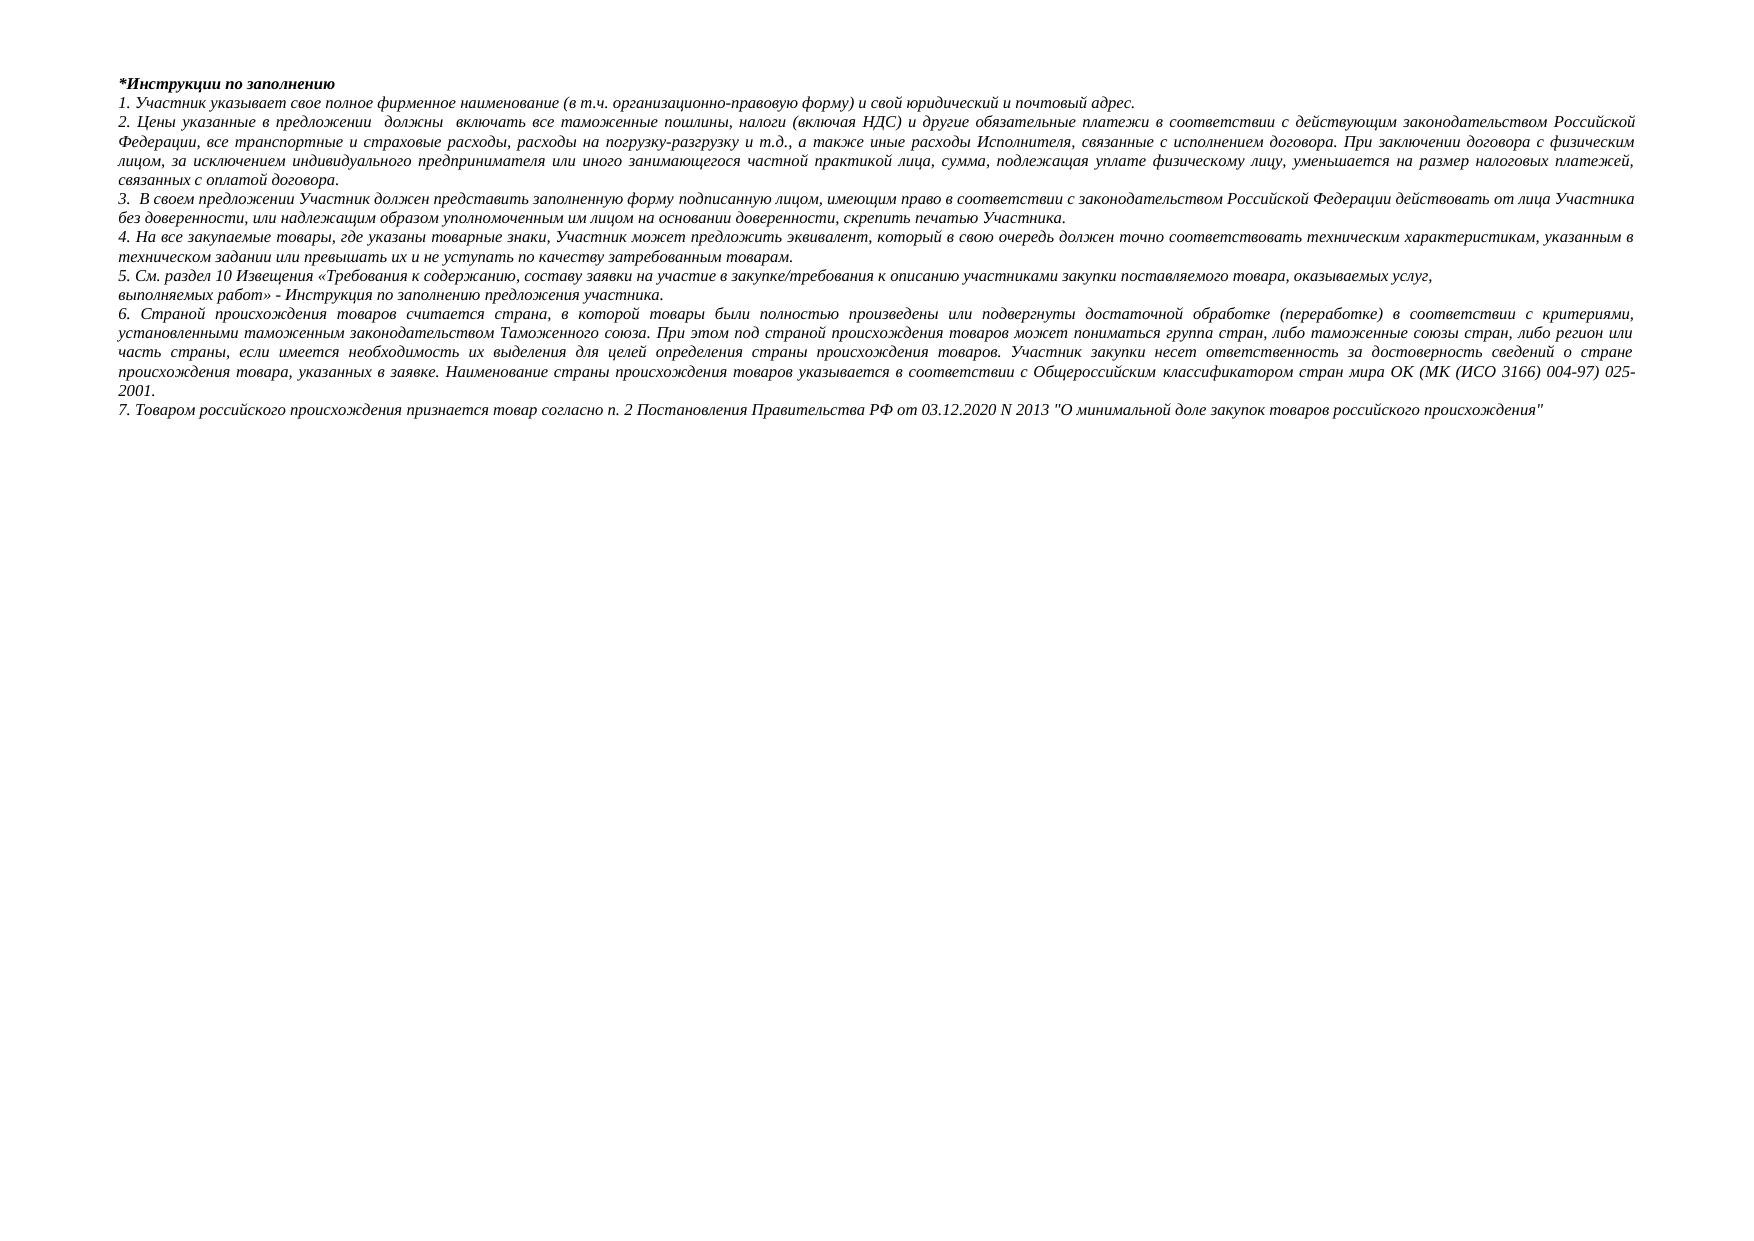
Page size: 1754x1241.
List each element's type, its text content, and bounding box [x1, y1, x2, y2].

text 6. Страной происхождения товаров считается страна, в которой товары были полностью произведены или подвергнуты достаточной обработке (переработке) в соответствии с критериями, установленными таможенным законодательством Таможенного союза. При этом под страной происхождения товаров может пониматься группа стран, либо таможенные союзы стран, либо регион или часть страны, если имеется необходимость их выделения для целей определения страны происхождения товаров. Участник закупки несет ответственность за достоверность сведений о стране происхождения товара, указанных в заявке. Наименование страны происхождения товаров указывается в соответствии с Общероссийским классификатором стран мира ОК (МК (ИСО 3166) 004-97) 025-2001. [118, 304, 1636, 400]
text 7. Товаром российского происхождения признается товар согласно п. 2 Постановления Правительства РФ от 03.12.2020 N 2013 "О минимальной доле закупок товаров российского происхождения" [118, 400, 1636, 419]
text 4. На все закупаемые товары, где указаны товарные знаки, Участник может предложить эквивалент, который в свою очередь должен точно соответствовать техническим характеристикам, указанным в техническом задании или превышать их и не уступать по качеству затребованным товарам. [118, 227, 1636, 266]
text 3. В своем предложении Участник должен представить заполненную форму подписанную лицом, имеющим право в соответствии с законодательством Российской Федерации действовать от лица Участника без доверенности, или надлежащим образом уполномоченным им лицом на основании доверенности, скрепить печатью Участника. [118, 189, 1636, 227]
text 2. Цены указанные в предложении должны включать все таможенные пошлины, налоги (включая НДС) и другие обязательные платежи в соответствии с действующим законодательством Российской Федерации, все транспортные и страховые расходы, расходы на погрузку-разгрузку и т.д., а также иные расходы Исполнителя, связанные с исполнением договора. При заключении договора с физическим лицом, за исключением индивидуального предпринимателя или иного занимающегося частной практикой лица, сумма, подлежащая уплате физическому лицу, уменьшается на размер налоговых платежей, связанных с оплатой договора. [118, 112, 1636, 189]
text 1. Участник указывает свое полное фирменное наименование (в т.ч. организационно-правовую форму) и свой юридический и почтовый адрес. [118, 93, 1636, 112]
text выполняемых работ» - Инструкция по заполнению предложения участника. [118, 285, 1636, 304]
text 5. См. раздел 10 Извещения «Требования к содержанию, составу заявки на участие в закупке/требования к описанию участниками закупки поставляемого товара, оказываемых услуг, [118, 266, 1636, 285]
text *Инструкции по заполнению [118, 74, 1636, 93]
